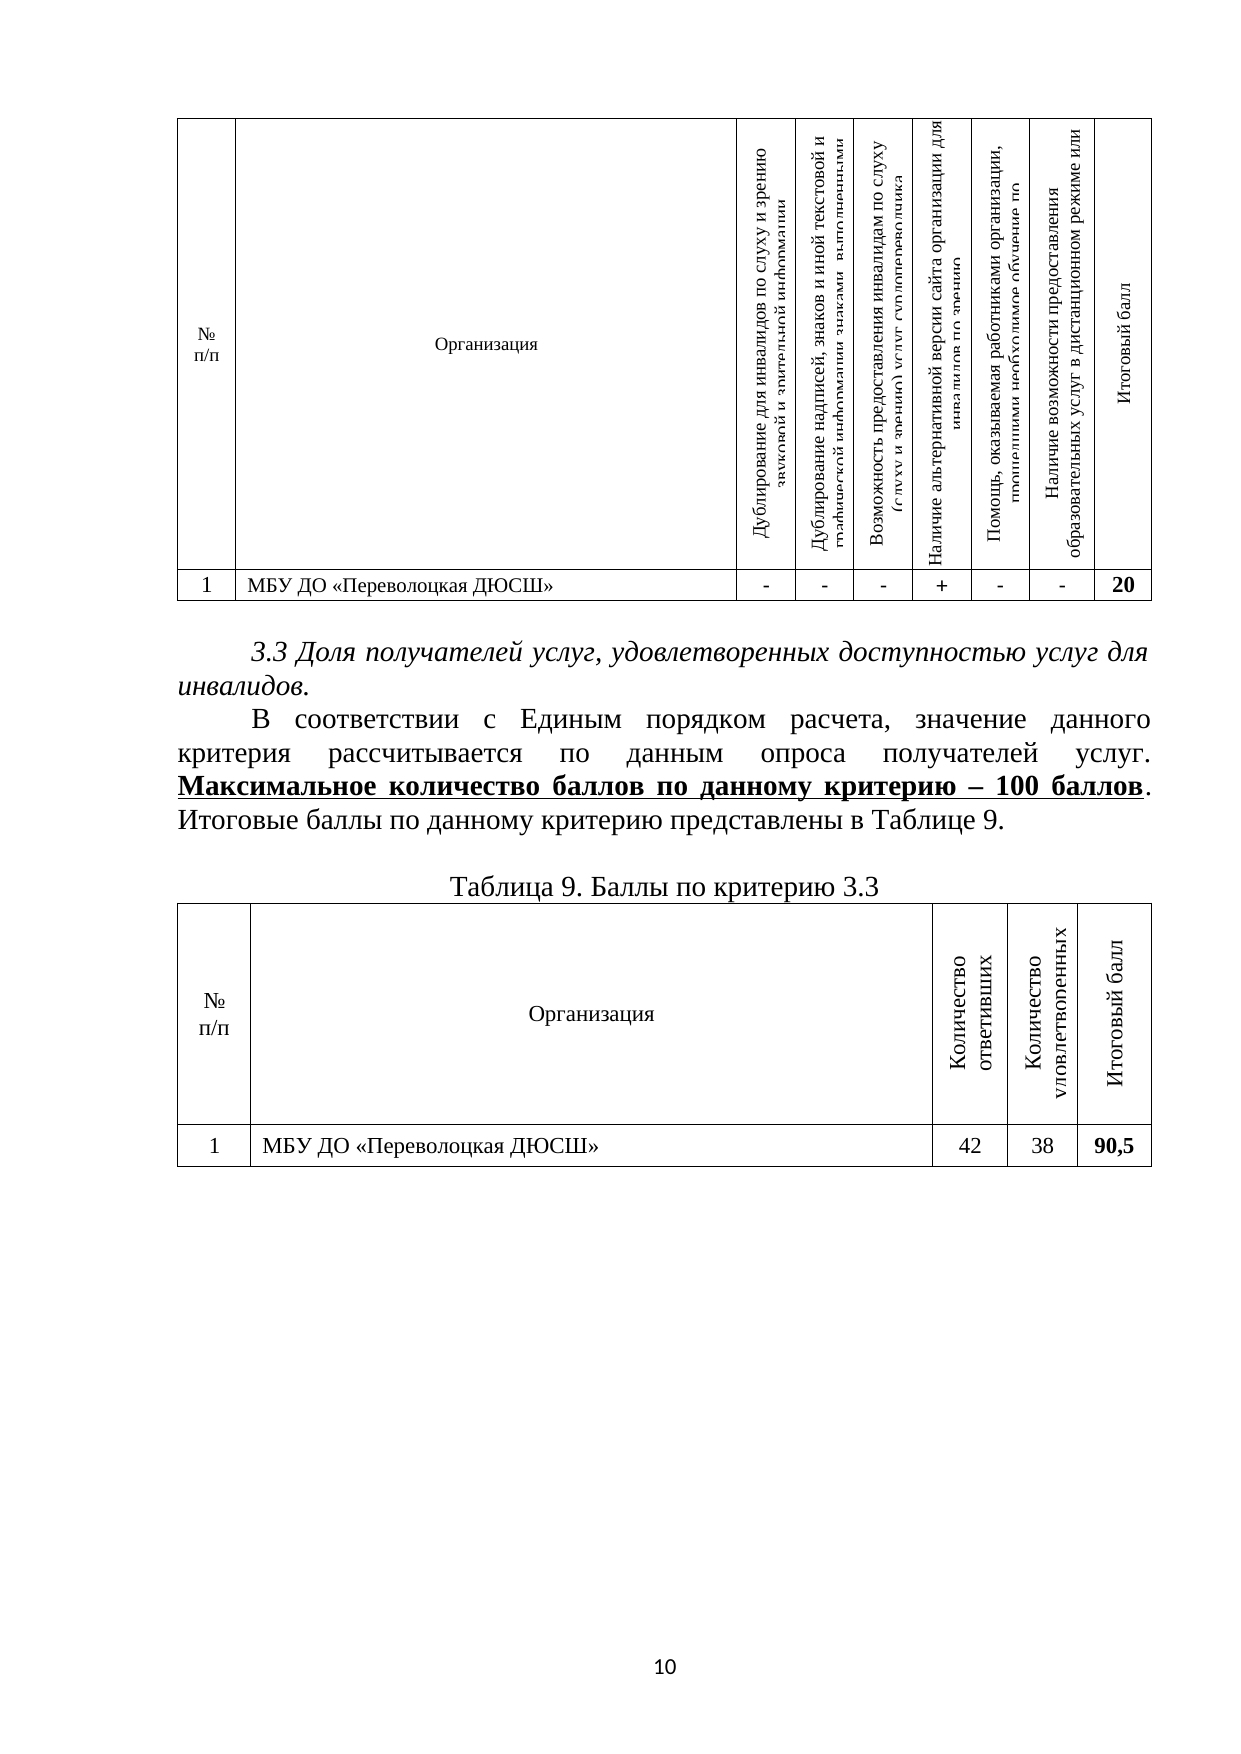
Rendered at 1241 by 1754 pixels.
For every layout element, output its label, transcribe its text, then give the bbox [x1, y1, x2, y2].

text Таблица 9. Баллы по критерию 3.3 [177, 869, 1152, 903]
table_header Количество ответивших [933, 904, 1007, 1124]
table_header № п/п [178, 119, 235, 569]
table_header Наличие альтернативной версии сайта организации для инвалидов по зрению [913, 119, 971, 569]
table_cell - [796, 570, 853, 600]
table_cell 20 [1095, 570, 1151, 600]
table_cell 1 [178, 570, 235, 600]
table_cell + [913, 570, 971, 600]
table_cell - [1030, 570, 1094, 600]
table_cell 38 [1008, 1125, 1077, 1166]
table_header Организация [251, 904, 932, 1124]
table_header Количество удовлетворенных [1008, 904, 1077, 1124]
table_cell МБУ ДО «Переволоцкая ДЮСШ» [251, 1125, 932, 1166]
table_cell 1 [178, 1125, 250, 1166]
table_cell - [737, 570, 795, 600]
table_header Наличие возможности предоставления образовательных услуг в дистанционном режиме или на дому [1030, 119, 1094, 569]
table_cell 90,5 [1078, 1125, 1151, 1166]
table_header Дублирование для инвалидов по слуху и зрению звуковой и зрительной информации [737, 119, 795, 569]
text В соответствии с Единым порядком расчета, значение данного критерия рассчитывается по данным опроса получателей услуг. Максимальное количество баллов по данному критерию – 100 баллов. Итоговые баллы по данному критерию представлены в Таблице 9. [177, 701, 1152, 836]
text 3.3 Доля получателей услуг, удовлетворенных доступностью услуг для инвалидов. [177, 634, 1152, 701]
table_header Итоговый балл [1078, 904, 1151, 1124]
table_header Дублирование надписей, знаков и иной текстовой и графической информации знаками, выполненными рельефно-точечным шрифтом Брайля [796, 119, 853, 569]
table_cell МБУ ДО «Переволоцкая ДЮСШ» [236, 570, 736, 600]
table_cell - [972, 570, 1029, 600]
table_header Возможность предоставления инвалидам по слуху (слуху и зрению) услуг сурдопереводчика (тифлосурдопереводчика) [854, 119, 912, 569]
table_cell - [854, 570, 912, 600]
table_header Помощь, оказываемая работниками организации, прошедшими необходимое обучение по сопровождению инвалидов в организации [972, 119, 1029, 569]
table_header Организация [236, 119, 736, 569]
table_header Итоговый балл [1095, 119, 1151, 569]
table_header № п/п [178, 904, 250, 1124]
table_cell 42 [933, 1125, 1007, 1166]
